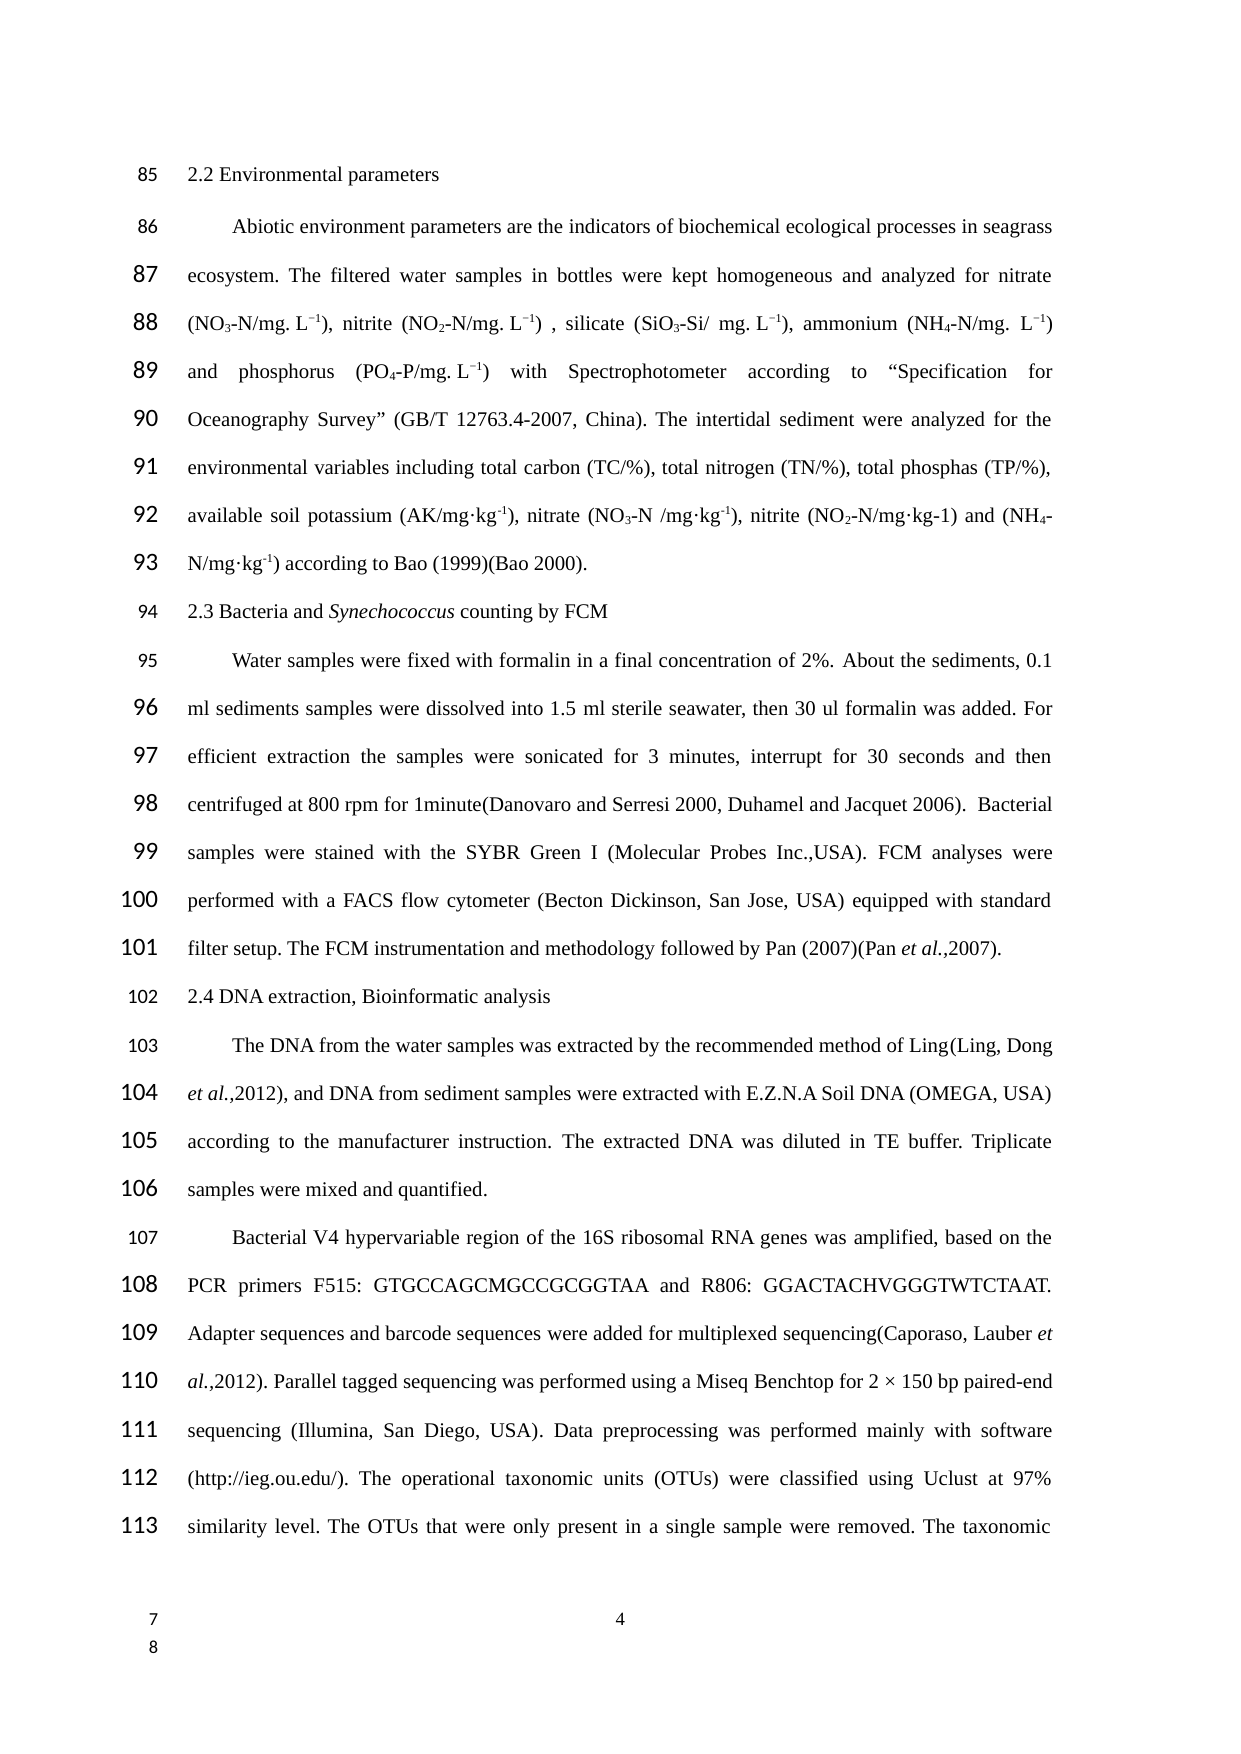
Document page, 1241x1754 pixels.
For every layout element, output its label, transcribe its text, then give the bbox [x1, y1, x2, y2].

text 2.3 Bacteria and Synechococcus counting by FCM [187, 599, 1053, 623]
text Abiotic environment parameters are the indicators of biochemical ecological processes in seagrass ecosystem. The filtered water samples in bottles were kept homogeneous and analyzed for nitrate (NO3-N/mg. L−1), nitrite (NO2-N/mg. L−1) , silicate (SiO3-Si/ mg. L−1), ammonium (NH4-N/mg. L−1) and phosphorus (PO4-P/mg. L−1) with Spectrophotometer according to “Specification for Oceanography Survey” (GB/T 12763.4-2007, China). The intertidal sediment were analyzed for the environmental variables including total carbon (TC/%), total nitrogen (TN/%), total phosphas (TP/%), available soil potassium (AK/mg·kg-1), nitrate (NO3-N /mg·kg-1), nitrite (NO2-N/mg·kg-1) and (NH4-N/mg·kg-1) according to Bao (1999)(Bao 2000). [187, 214, 1053, 575]
text 2.2 Environmental parameters [187, 162, 1053, 186]
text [187, 1225, 1053, 1538]
text 2.4 DNA extraction, Bioinformatic analysis [187, 984, 1053, 1008]
text Water samples were fixed with formalin in a final concentration of 2%. About the sediments, 0.1 ml sediments samples were dissolved into 1.5 ml sterile seawater, then 30 ul formalin was added. For efficient extraction the samples were sonicated for 3 minutes, interrupt for 30 seconds and then centrifuged at 800 rpm for 1minute(Danovaro and Serresi 2000, Duhamel and Jacquet 2006). Bacterial samples were stained with the SYBR Green I (Molecular Probes Inc.,USA). FCM analyses were performed with a FACS flow cytometer (Becton Dickinson, San Jose, USA) equipped with standard filter setup. The FCM instrumentation and methodology followed by Pan (2007)(Pan et al.,2007). [187, 648, 1053, 960]
text The DNA from the water samples was extracted by the recommended method of Ling(Ling, Dong et al.,2012), and DNA from sediment samples were extracted with E.Z.N.A Soil DNA (OMEGA, USA) according to the manufacturer instruction. The extracted DNA was diluted in TE buffer. Triplicate samples were mixed and quantified. [187, 1033, 1053, 1201]
